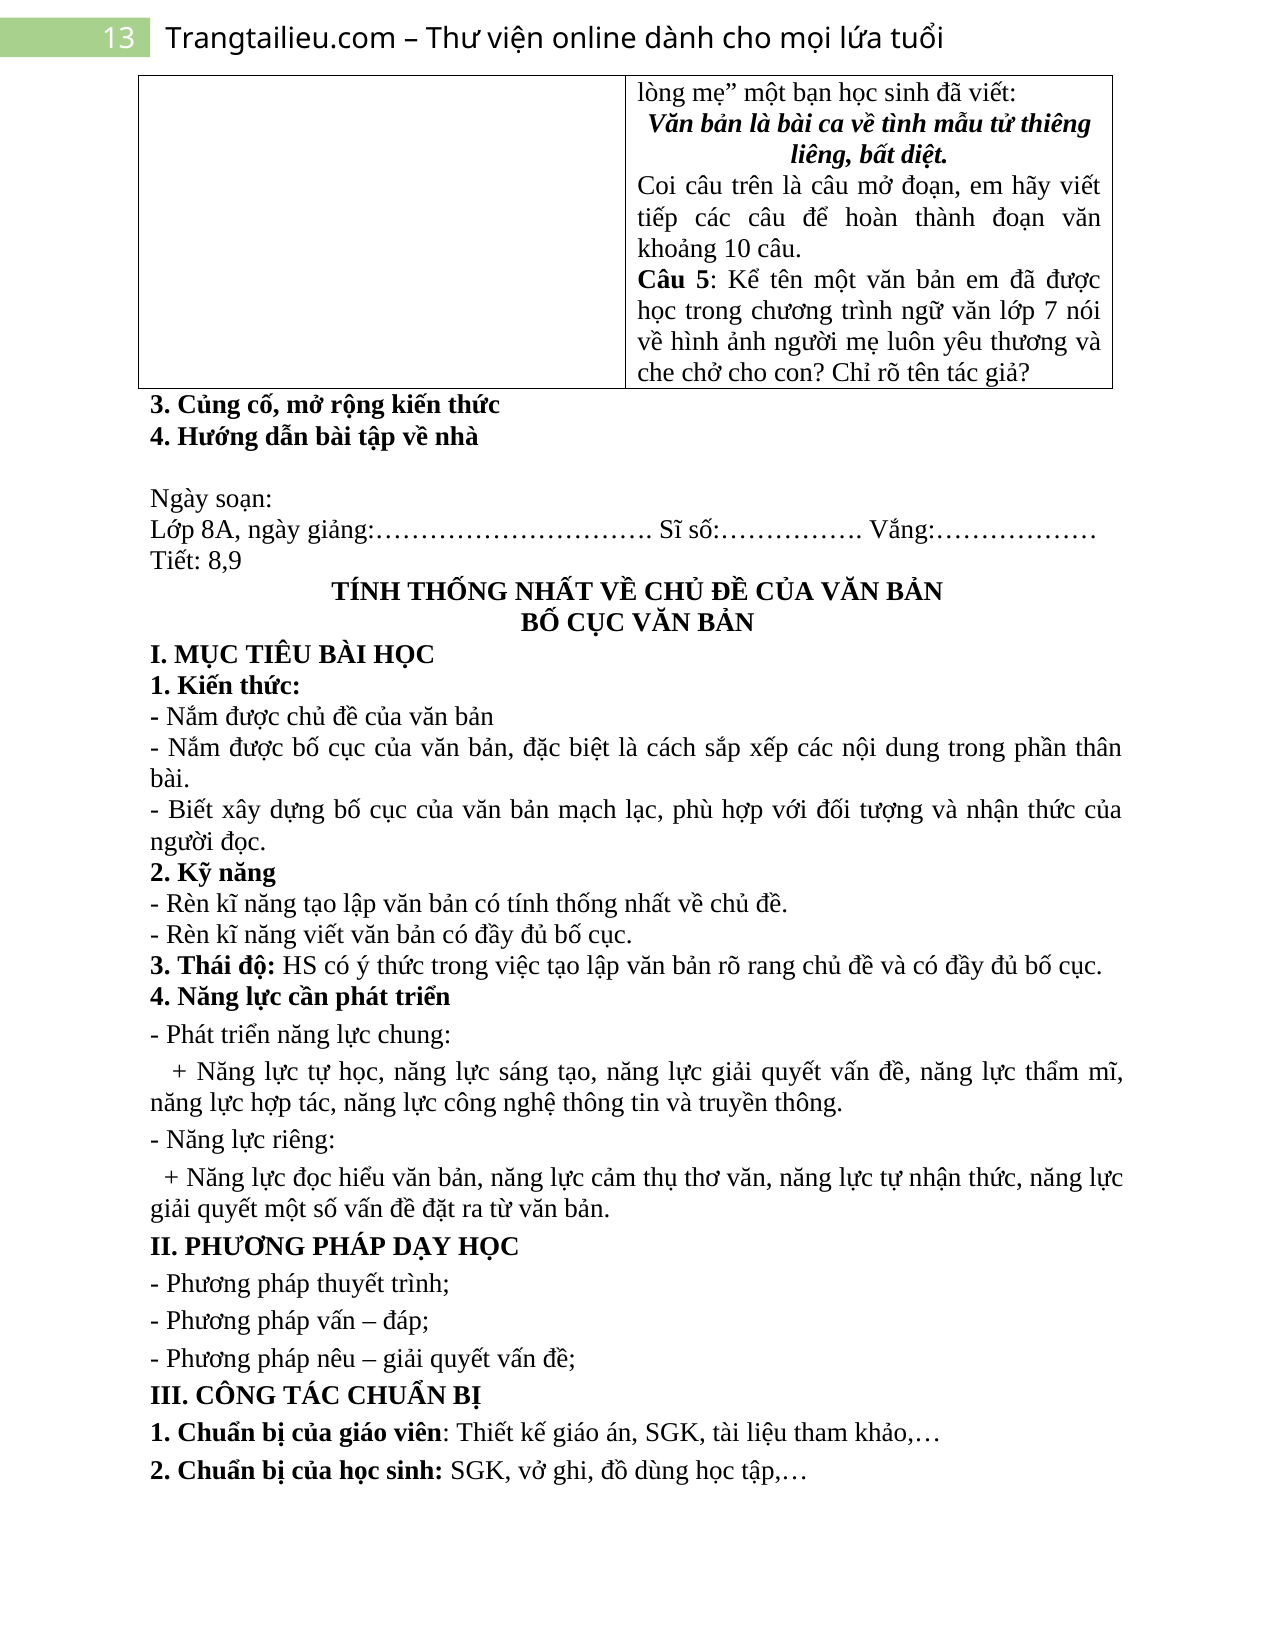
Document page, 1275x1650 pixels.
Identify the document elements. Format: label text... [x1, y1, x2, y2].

text - Phương pháp thuyết trình; [150, 1267, 1125, 1298]
text 1. Chuẩn bị của giáo viên: Thiết kế giáo án, SGK, tài liệu tham khảo,… [150, 1417, 1125, 1448]
text - Biết xây dựng bố cục của văn bản mạch lạc, phù hợp với đối tượng và nhận thức của người đọc. [150, 793, 1125, 856]
text - Phương pháp vấn – đáp; [150, 1304, 1125, 1336]
text I. MỤC TIÊU BÀI HỌC [150, 638, 1125, 669]
text 2. Kỹ năng [150, 856, 1125, 887]
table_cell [139, 76, 625, 387]
text 1. Kiến thức: [150, 669, 1125, 700]
text - Rèn kĩ năng tạo lập văn bản có tính thống nhất về chủ đề. [150, 887, 1125, 918]
text + Năng lực đọc hiểu văn bản, năng lực cảm thụ thơ văn, năng lực tự nhận thức, năng lực giải quyết một số vấn đề đặt ra từ văn bản. [150, 1161, 1125, 1223]
text TÍNH THỐNG NHẤT VỀ CHỦ ĐỀ CỦA VĂN BẢN [150, 575, 1125, 607]
text 4. Năng lực cần phát triển [150, 980, 1125, 1011]
text 4. Hướng dẫn bài tập về nhà [150, 420, 1125, 451]
text 3. Thái độ: HS có ý thức trong việc tạo lập văn bản rõ rang chủ đề và có đầy đủ bố cục. [150, 949, 1125, 980]
text - Phát triển năng lực chung: [150, 1018, 1125, 1049]
text III. CÔNG TÁC CHUẨN BỊ [150, 1379, 1125, 1410]
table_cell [626, 76, 1112, 387]
text + Năng lực tự học, năng lực sáng tạo, năng lực giải quyết vấn đề, năng lực thẩm mĩ, năng lực hợp tác, năng lực công nghệ thông tin và truyền thông. [135, 1055, 1125, 1117]
text 2. Chuẩn bị của học sinh: SGK, vở ghi, đồ dùng học tập,… [150, 1454, 1125, 1485]
text - Năng lực riêng: [150, 1124, 1125, 1155]
text Tiết: 8,9 [150, 544, 1125, 575]
text - Nắm được bố cục của văn bản, đặc biệt là cách sắp xếp các nội dung trong phần thân bài. [150, 731, 1125, 793]
text Ngày soạn: [150, 482, 1125, 513]
text - Phương pháp nêu – giải quyết vấn đề; [150, 1342, 1125, 1373]
text BỐ CỤC VĂN BẢN [150, 607, 1125, 638]
text - Nắm được chủ đề của văn bản [150, 700, 1125, 731]
text II. PHƯƠNG PHÁP DẠY HỌC [150, 1229, 1125, 1261]
text 3. Củng cố, mở rộng kiến thức [150, 388, 1125, 420]
text - Rèn kĩ năng viết văn bản có đầy đủ bố cục. [150, 918, 1125, 949]
text Lớp 8A, ngày giảng:…………………………. Sĩ số:……………. Vắng:……………… [150, 513, 1125, 544]
